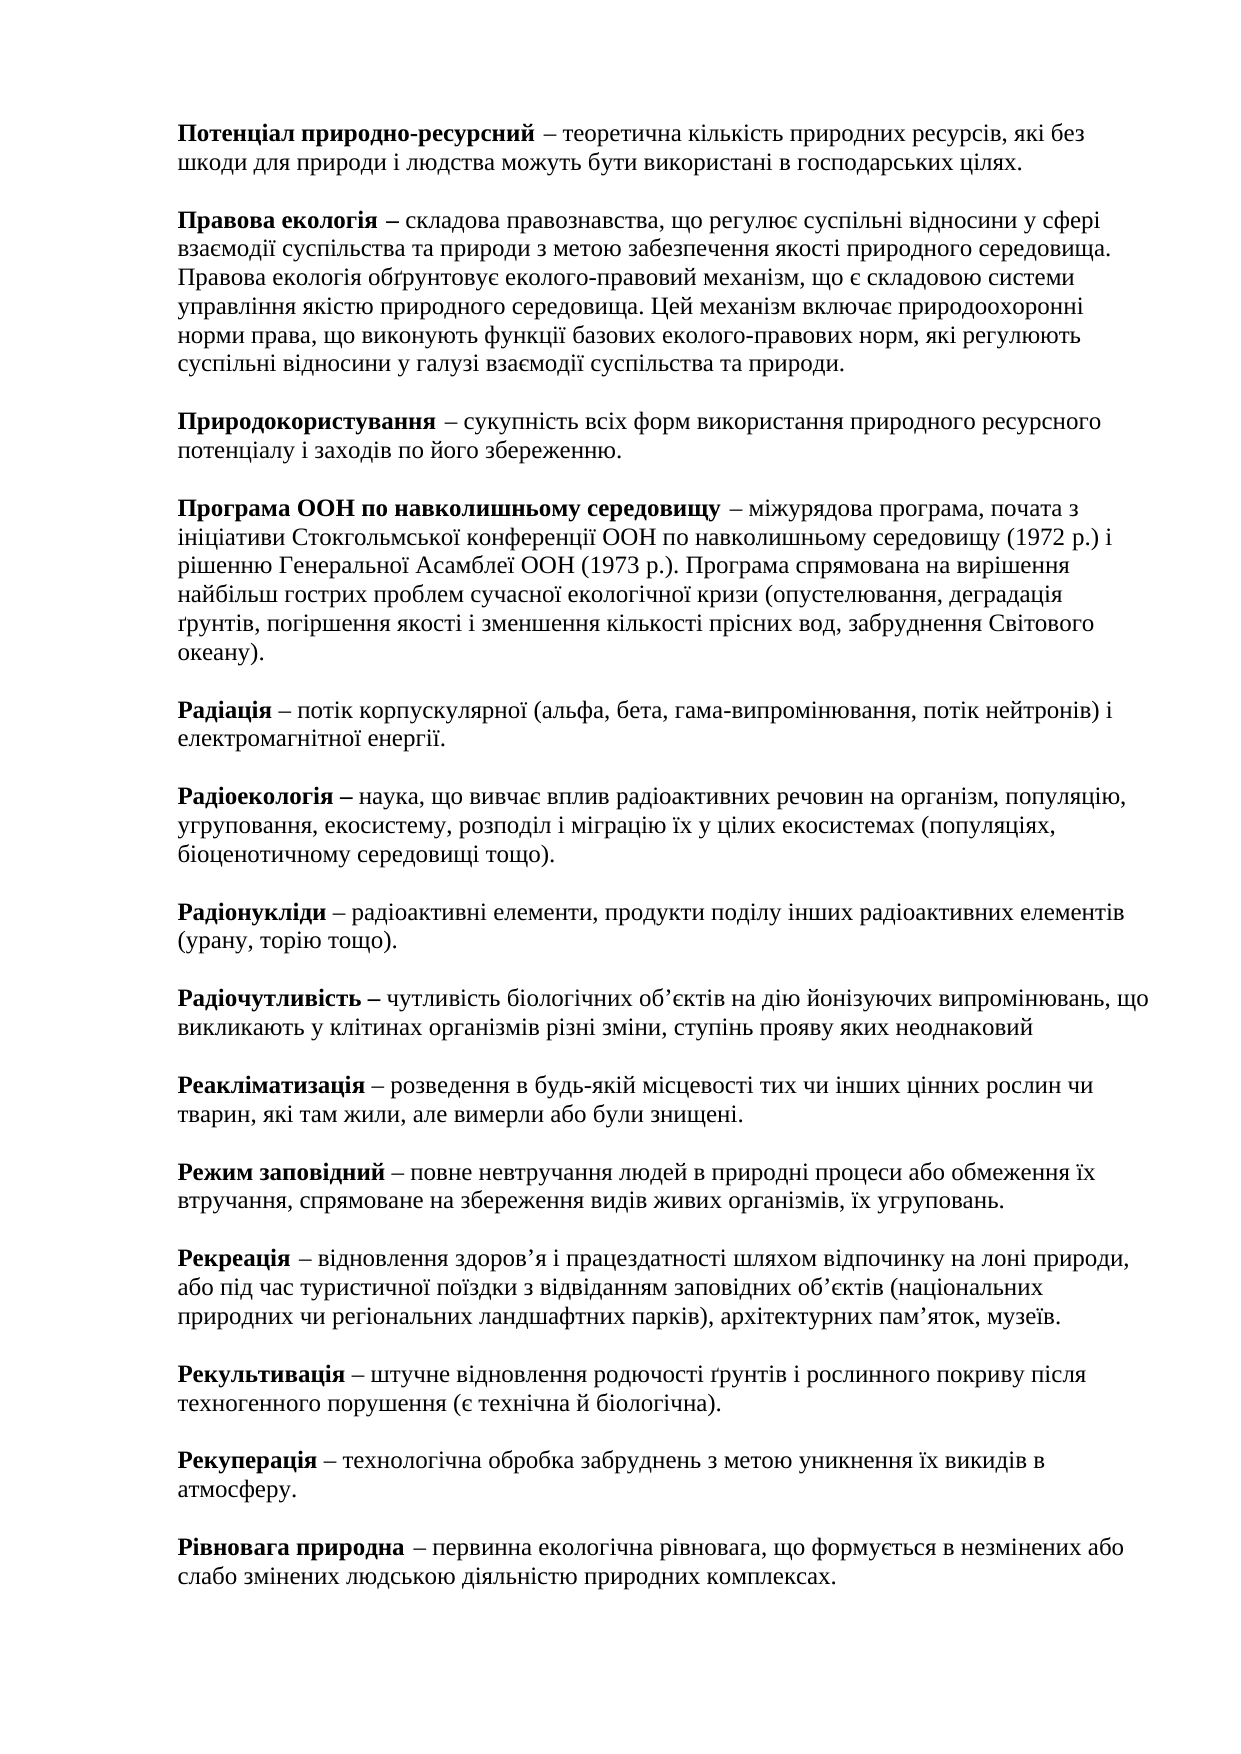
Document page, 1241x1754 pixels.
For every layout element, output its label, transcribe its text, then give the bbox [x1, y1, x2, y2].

text Правова екологія – складова правознавства, що регулює суспільні відносини у сфері взаємодії суспільства та природи з метою забезпечення якості природного середовища. Правова екологія обґрунтовує еколого-правовий механізм, що є складовою системи управління якістю природного середовища. Цей механізм включає природоохоронні норми права, що виконують функції базових еколого-правових норм, які регулюють суспільні відносини у галузі взаємодії суспільства та природи. [177, 205, 1152, 377]
text Реакліматизація – розведення в будь-якій місцевості тих чи інших цінних рослин чи тварин, які там жили, але вимерли або були знищені. [177, 1070, 1152, 1128]
text Рекуперація – технологічна обробка забруднень з метою уникнення їх викидів в атмосферу. [177, 1446, 1152, 1503]
text Радіоекологія – наука, що вивчає вплив радіоактивних речовин на організм, популяцію, угруповання, екосистему, розподіл і міграцію їх у цілих екосистемах (популяціях, біоценотичному середовищі тощо). [177, 781, 1152, 868]
text Природокористування – сукупність всіх форм використання природного ресурсного потенціалу і заходів по його збереженню. [177, 406, 1152, 464]
text Радіація – потік корпускулярної (альфа, бета, гама-випромінювання, потік нейтронів) і електромагнітної енергії. [177, 695, 1152, 752]
text Радіочутливість – чутливість біологічних об’єктів на дію йонізуючих випромінювань, що викликають у клітинах організмів різні зміни, ступінь прояву яких неоднаковий [177, 983, 1152, 1041]
text Режим заповідний – повне невтручання людей в природні процеси або обмеження їх втручання, спрямоване на збереження видів живих організмів, їх угруповань. [177, 1157, 1152, 1214]
text Рівновага природна – первинна екологічна рівновага, що формується в незмінених або слабо змінених людською діяльністю природних комплексах. [177, 1532, 1152, 1590]
text Потенціал природно-ресурсний – теоретична кількість природних ресурсів, які без шкоди для природи і людства можуть бути використані в господарських цілях. [177, 118, 1152, 176]
text Програма ООН по навколишньому середовищу – міжурядова програма, почата з ініціативи Стокгольмської конференції ООН по навколишньому середовищу (1972 р.) і рішенню Генеральної Асамблеї ООН (1973 р.). Програма спрямована на вирішення найбільш гострих проблем сучасної екологічної кризи (опустелювання, деградація ґрунтів, погіршення якості і зменшення кількості прісних вод, забруднення Світового океану). [177, 493, 1152, 666]
text Рекреація – відновлення здоров’я і працездатності шляхом відпочинку на лоні природи, або під час туристичної поїздки з відвіданням заповідних об’єктів (національних природних чи регіональних ландшафтних парків), архітектурних пам’яток, музеїв. [177, 1243, 1152, 1330]
text Радіонукліди – радіоактивні елементи, продукти поділу інших радіоактивних елементів (урану, торію тощо). [177, 897, 1152, 954]
text Рекультивація – штучне відновлення родючості ґрунтів і рослинного покриву після техногенного порушення (є технічна й біологічна). [177, 1359, 1152, 1416]
